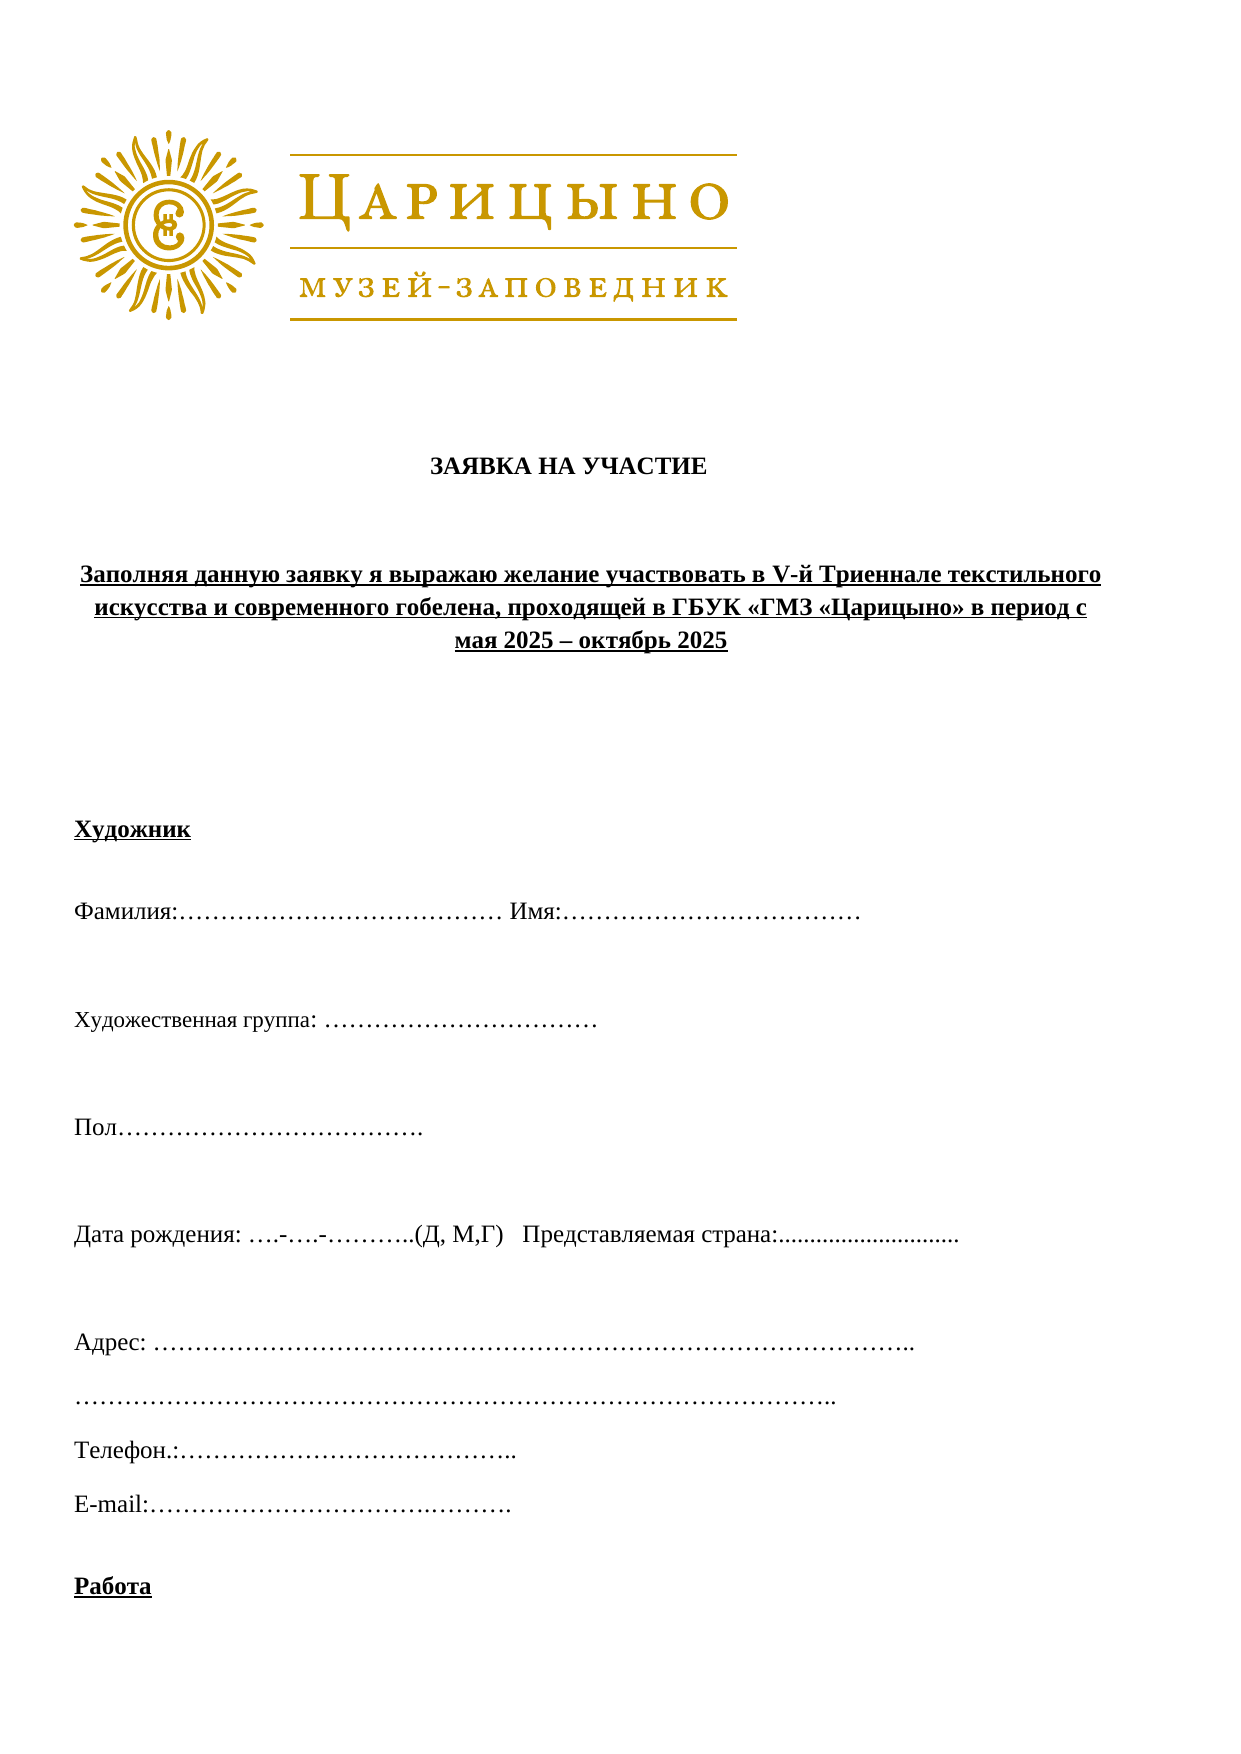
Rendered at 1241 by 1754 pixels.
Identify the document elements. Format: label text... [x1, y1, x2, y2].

text Художественная группа: …………………………… [74, 1004, 1063, 1033]
text Пол………………………………. [74, 1112, 1063, 1141]
text ……………………………………………………………………………….. [74, 1381, 1063, 1410]
subtitle Работа [74, 1571, 1063, 1600]
text ЗАЯВКА НА УЧАСТИЕ [74, 451, 1063, 480]
text Телефон.:………………………………….. [74, 1435, 1063, 1464]
text Заполняя данную заявку я выражаю желание участвовать в V-й Триеннале текстильного искусства и современного гобелена, проходящей в ГБУК «ГМЗ «Царицыно» в период с мая 2025 – октябрь 2025 [74, 559, 1107, 654]
text Адрес: ……………………………………………………………………………….. [74, 1327, 1063, 1356]
text Дата рождения: ….-….-………..(Д, M,Г) Представляемая страна:............................. [74, 1219, 1063, 1248]
subtitle Художник [74, 814, 1063, 842]
text Фамилия:………………………………… Имя:……………………………… [74, 896, 1063, 925]
text E-mail:…………………………….………. [74, 1489, 1063, 1517]
